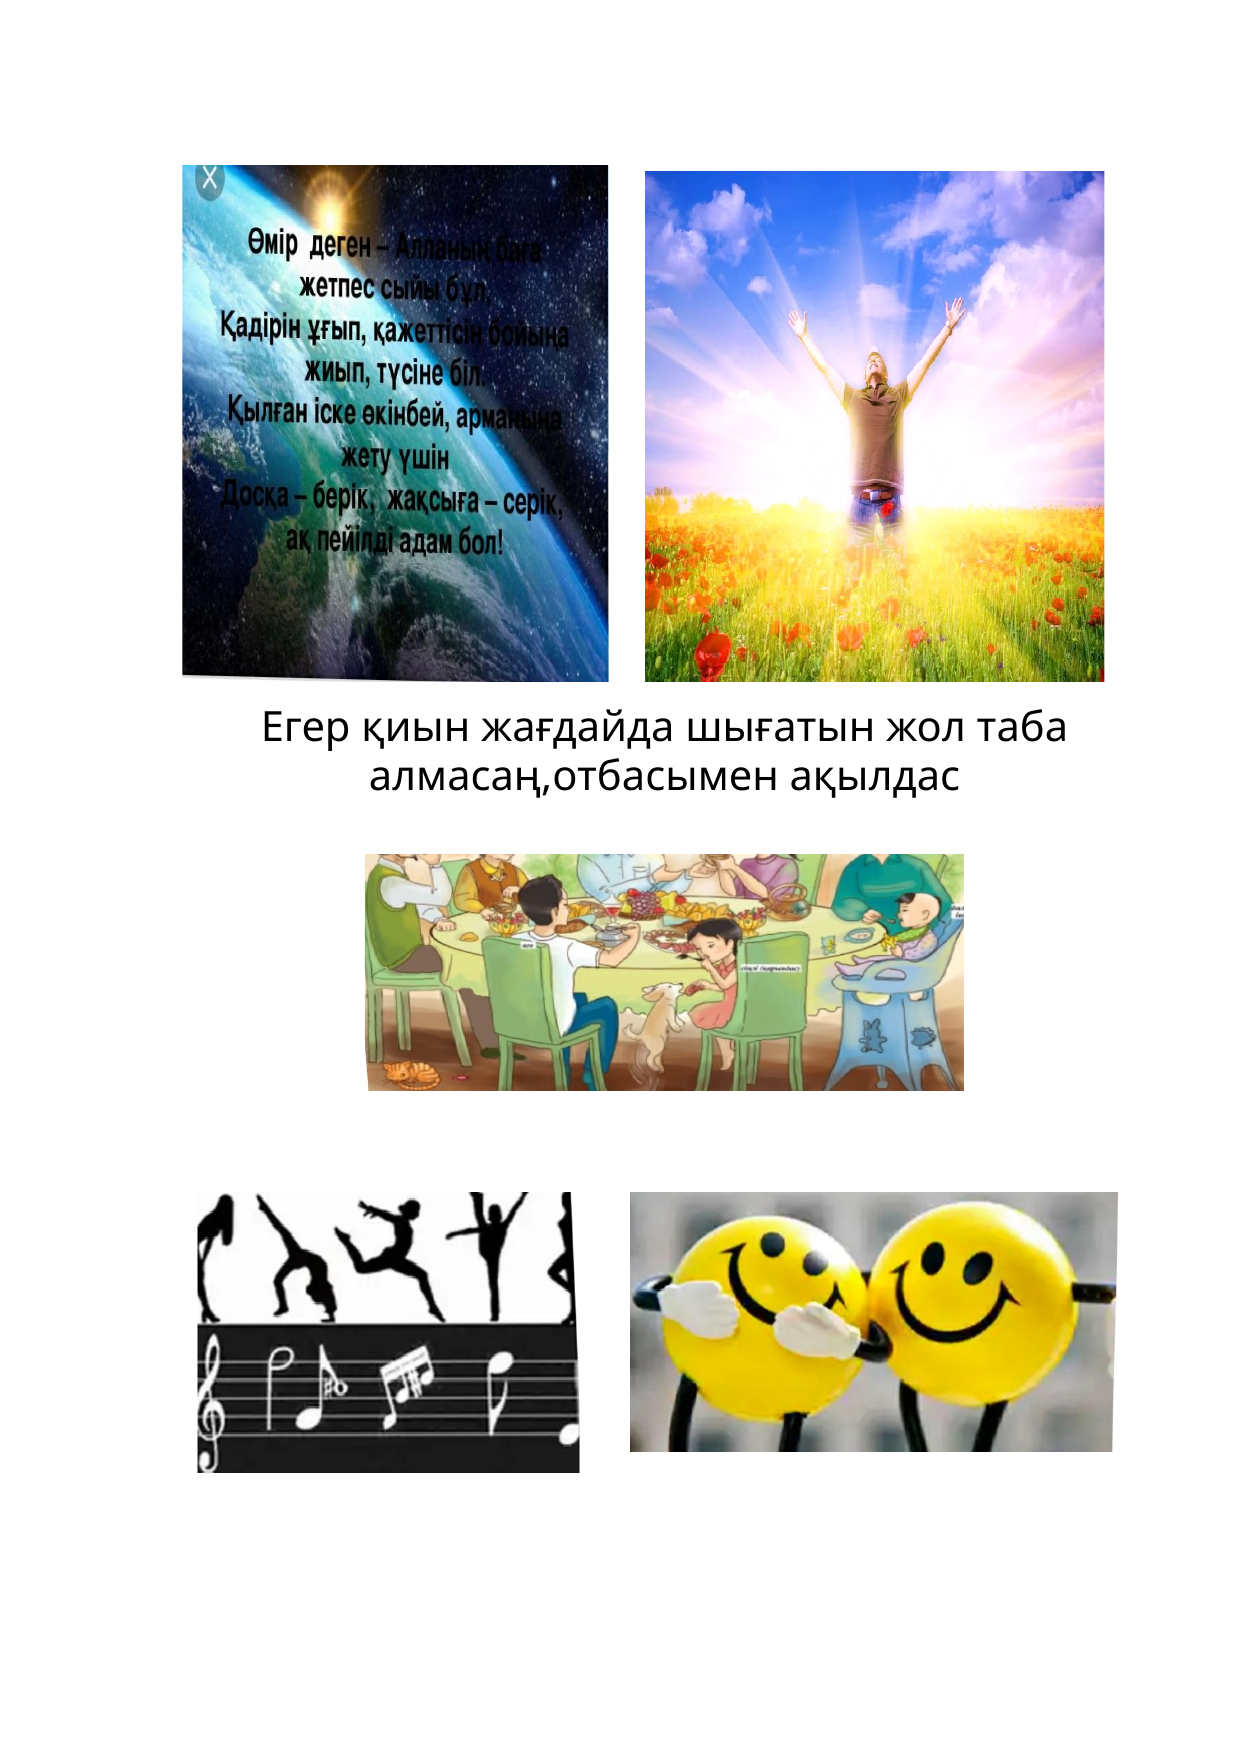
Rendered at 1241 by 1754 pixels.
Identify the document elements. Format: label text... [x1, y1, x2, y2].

picture [182, 165, 609, 682]
text Егер қиын жағдайда шығатын жол таба алмасаң,отбасымен ақылдас [177, 701, 1152, 803]
picture [604, 1192, 1145, 1473]
picture [177, 1192, 595, 1473]
picture [645, 171, 1105, 682]
picture [364, 854, 964, 1091]
